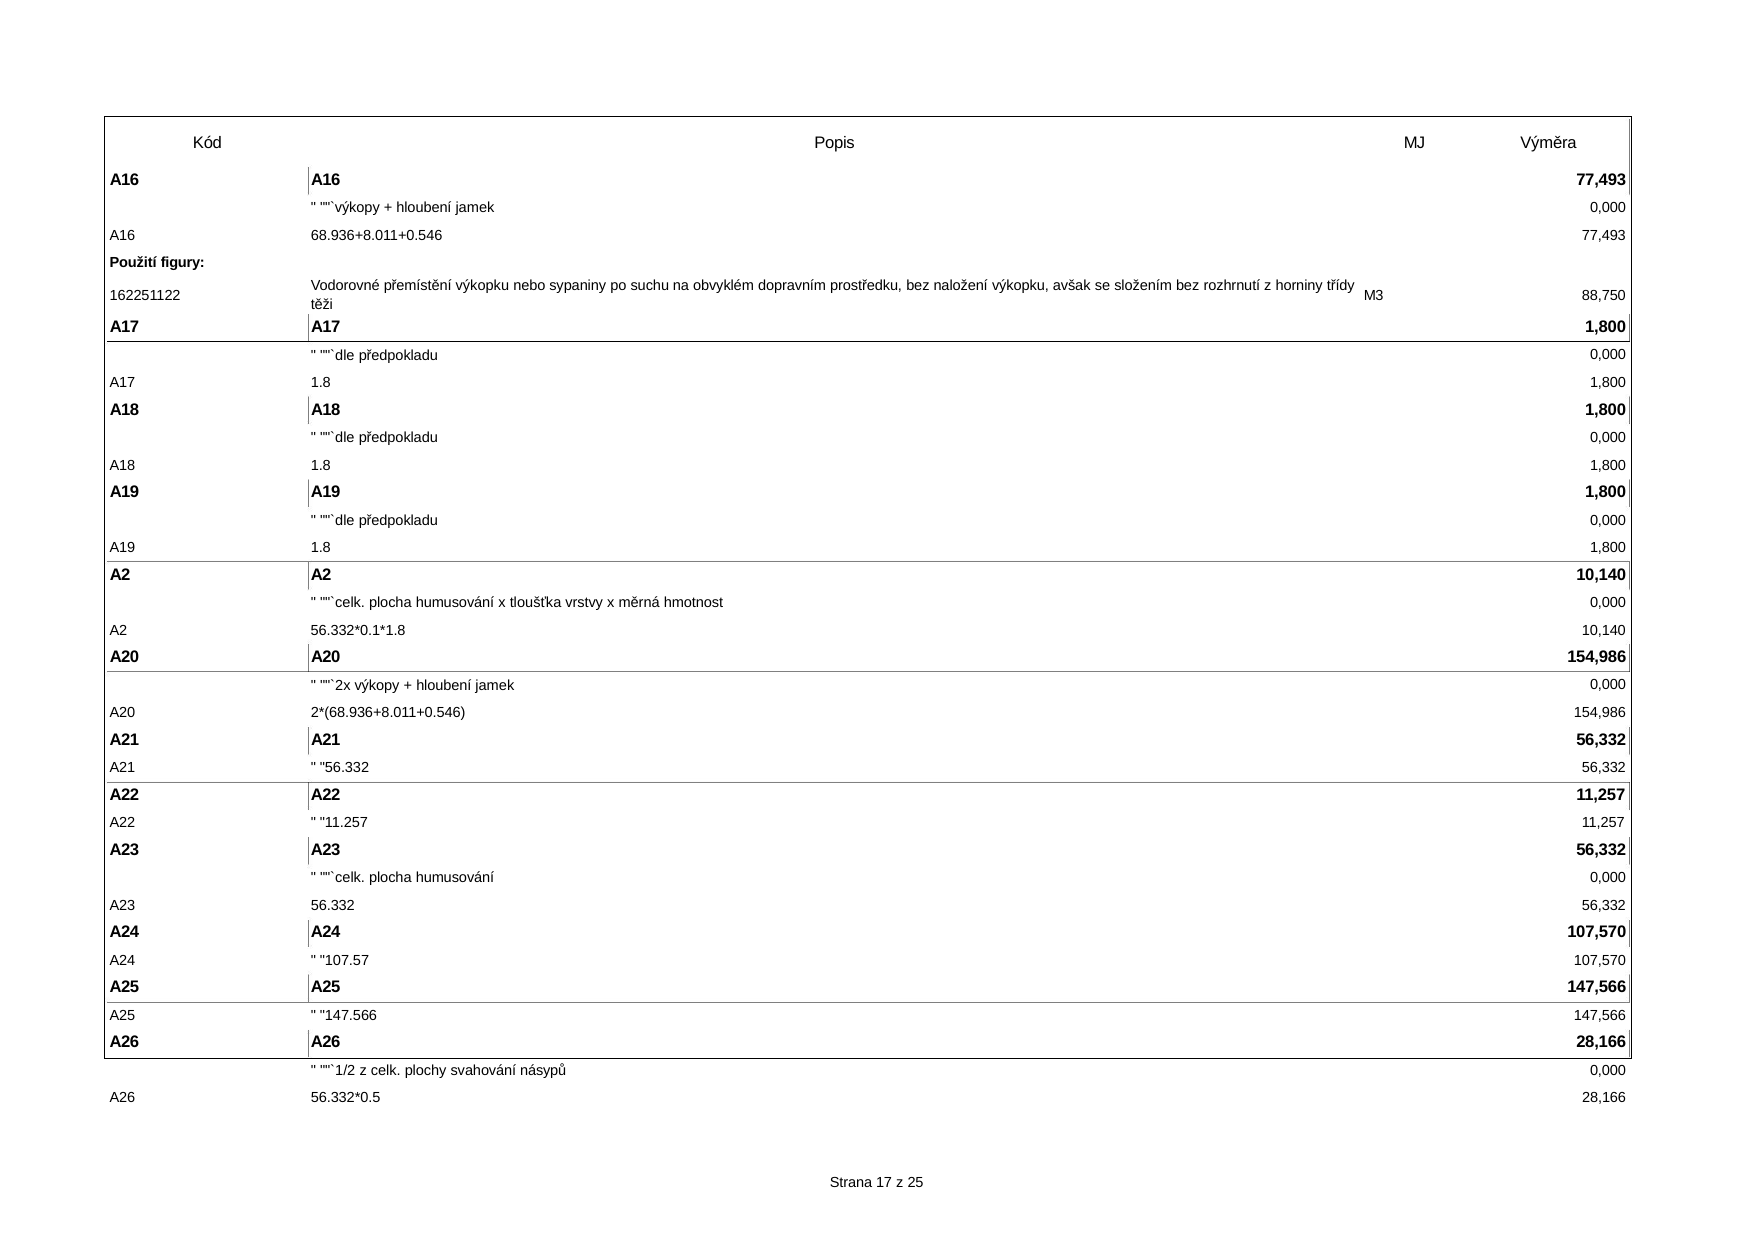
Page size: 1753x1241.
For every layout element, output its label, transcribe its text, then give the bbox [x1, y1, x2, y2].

text A23 [109, 841, 162, 859]
text 28,166 [1576, 1033, 1649, 1052]
text 162251122 [109, 287, 204, 303]
text 11,257 [1582, 814, 1649, 831]
text 147,566 [1567, 978, 1649, 997]
text 0,000 [1590, 869, 1649, 886]
text ""`dle předpokladu [320, 512, 459, 528]
text " "56.332 [311, 759, 392, 776]
text 77,493 [1582, 227, 1648, 244]
text 154,986 [1567, 648, 1649, 666]
text MJ [1403, 134, 1450, 152]
text 0,000 [1590, 1062, 1649, 1078]
text 1,800 [1585, 318, 1649, 336]
text 0,000 [1590, 200, 1649, 216]
text 56,332 [1576, 731, 1649, 749]
text Kód [193, 134, 247, 152]
text 11,257 [1576, 786, 1649, 804]
text A21 [109, 731, 162, 749]
text 56,332 [1582, 897, 1649, 913]
text A22 [109, 786, 162, 804]
text 0,000 [1590, 677, 1649, 693]
text 0,000 [1590, 512, 1649, 528]
text 1,800 [1585, 401, 1649, 419]
text 68.936+8.011+0.546 [311, 227, 466, 244]
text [311, 278, 1375, 294]
text A17 [109, 374, 157, 391]
text Použití figury: [109, 255, 227, 271]
text 0,000 [1590, 429, 1649, 446]
text " "11.257 [311, 814, 392, 831]
text 56.332*0.1*1.8 [310, 622, 428, 638]
text A20 [311, 648, 366, 666]
text 1,800 [1590, 539, 1649, 556]
text A19 [109, 539, 157, 556]
text A25 [109, 1007, 162, 1023]
text A19 [109, 483, 164, 501]
text A23 [311, 841, 392, 859]
text 56.332*0.5 [311, 1089, 402, 1106]
text 107,570 [1567, 923, 1649, 942]
text A18 [109, 457, 157, 473]
text A26 [311, 1033, 400, 1052]
text 77,493 [1576, 171, 1649, 189]
text 1.8 [311, 539, 355, 556]
text M3 [1363, 287, 1406, 303]
text Strana 17 z 25 [829, 1174, 945, 1191]
text 88,750 [1582, 287, 1648, 303]
text 10,140 [1576, 566, 1649, 584]
text " "107.57 [311, 952, 392, 968]
text 1,800 [1585, 483, 1649, 502]
text A16 [311, 171, 366, 189]
text těži [311, 296, 1375, 313]
text 1.8 [311, 374, 352, 391]
text A2 [109, 566, 155, 584]
text A24 [311, 923, 378, 942]
text A19 [311, 483, 364, 502]
text A25 [311, 978, 392, 997]
text A2 [109, 622, 149, 638]
text A18 [109, 401, 164, 419]
text ""`výkopy + hloubení jamek [320, 200, 518, 216]
text 0,000 [1590, 594, 1649, 611]
text A25 [109, 978, 162, 997]
text A24 [109, 923, 162, 942]
text Výměra [1520, 134, 1602, 152]
text 1.8 [311, 457, 364, 473]
text " "147.566 [311, 1007, 400, 1023]
text 1,800 [1590, 374, 1649, 391]
text 107,570 [1574, 952, 1649, 968]
text A2 [311, 566, 355, 584]
text A18 [311, 401, 366, 419]
text 56,332 [1582, 759, 1649, 776]
text A16 [109, 171, 164, 189]
text 147,566 [1574, 1007, 1649, 1023]
text A26 [109, 1033, 162, 1052]
text A24 [109, 952, 162, 968]
text A17 [311, 318, 366, 336]
text 2*(68.936+8.011+0.546) [311, 704, 491, 721]
text 28,166 [1582, 1089, 1648, 1106]
text 10,140 [1582, 622, 1648, 638]
picture [105, 117, 1631, 1058]
text A20 [109, 704, 162, 721]
text A22 [109, 814, 162, 831]
text 56,332 [1576, 841, 1649, 859]
text ""`celk. plocha humusování [320, 869, 519, 886]
text A22 [311, 786, 392, 804]
text 56.332 [311, 897, 378, 913]
text ""`2x výkopy + hloubení jamek [320, 677, 537, 693]
text ""`1/2 z celk. plochy svahování násypů [320, 1062, 590, 1078]
text A26 [109, 1089, 157, 1106]
text A17 [109, 318, 164, 336]
text 154,986 [1574, 704, 1649, 721]
text ""`dle předpokladu [320, 429, 459, 446]
text ""`celk. plocha humusování x tloušťka vrstvy x měrná hmotnost [320, 594, 746, 611]
text 1,800 [1590, 457, 1649, 473]
text A21 [109, 759, 162, 776]
text A21 [311, 731, 366, 749]
text A16 [109, 227, 157, 244]
text A20 [109, 648, 164, 666]
text 0,000 [1590, 347, 1649, 363]
text A23 [109, 897, 162, 913]
text Popis [814, 134, 880, 152]
text ""`dle předpokladu [320, 347, 459, 363]
